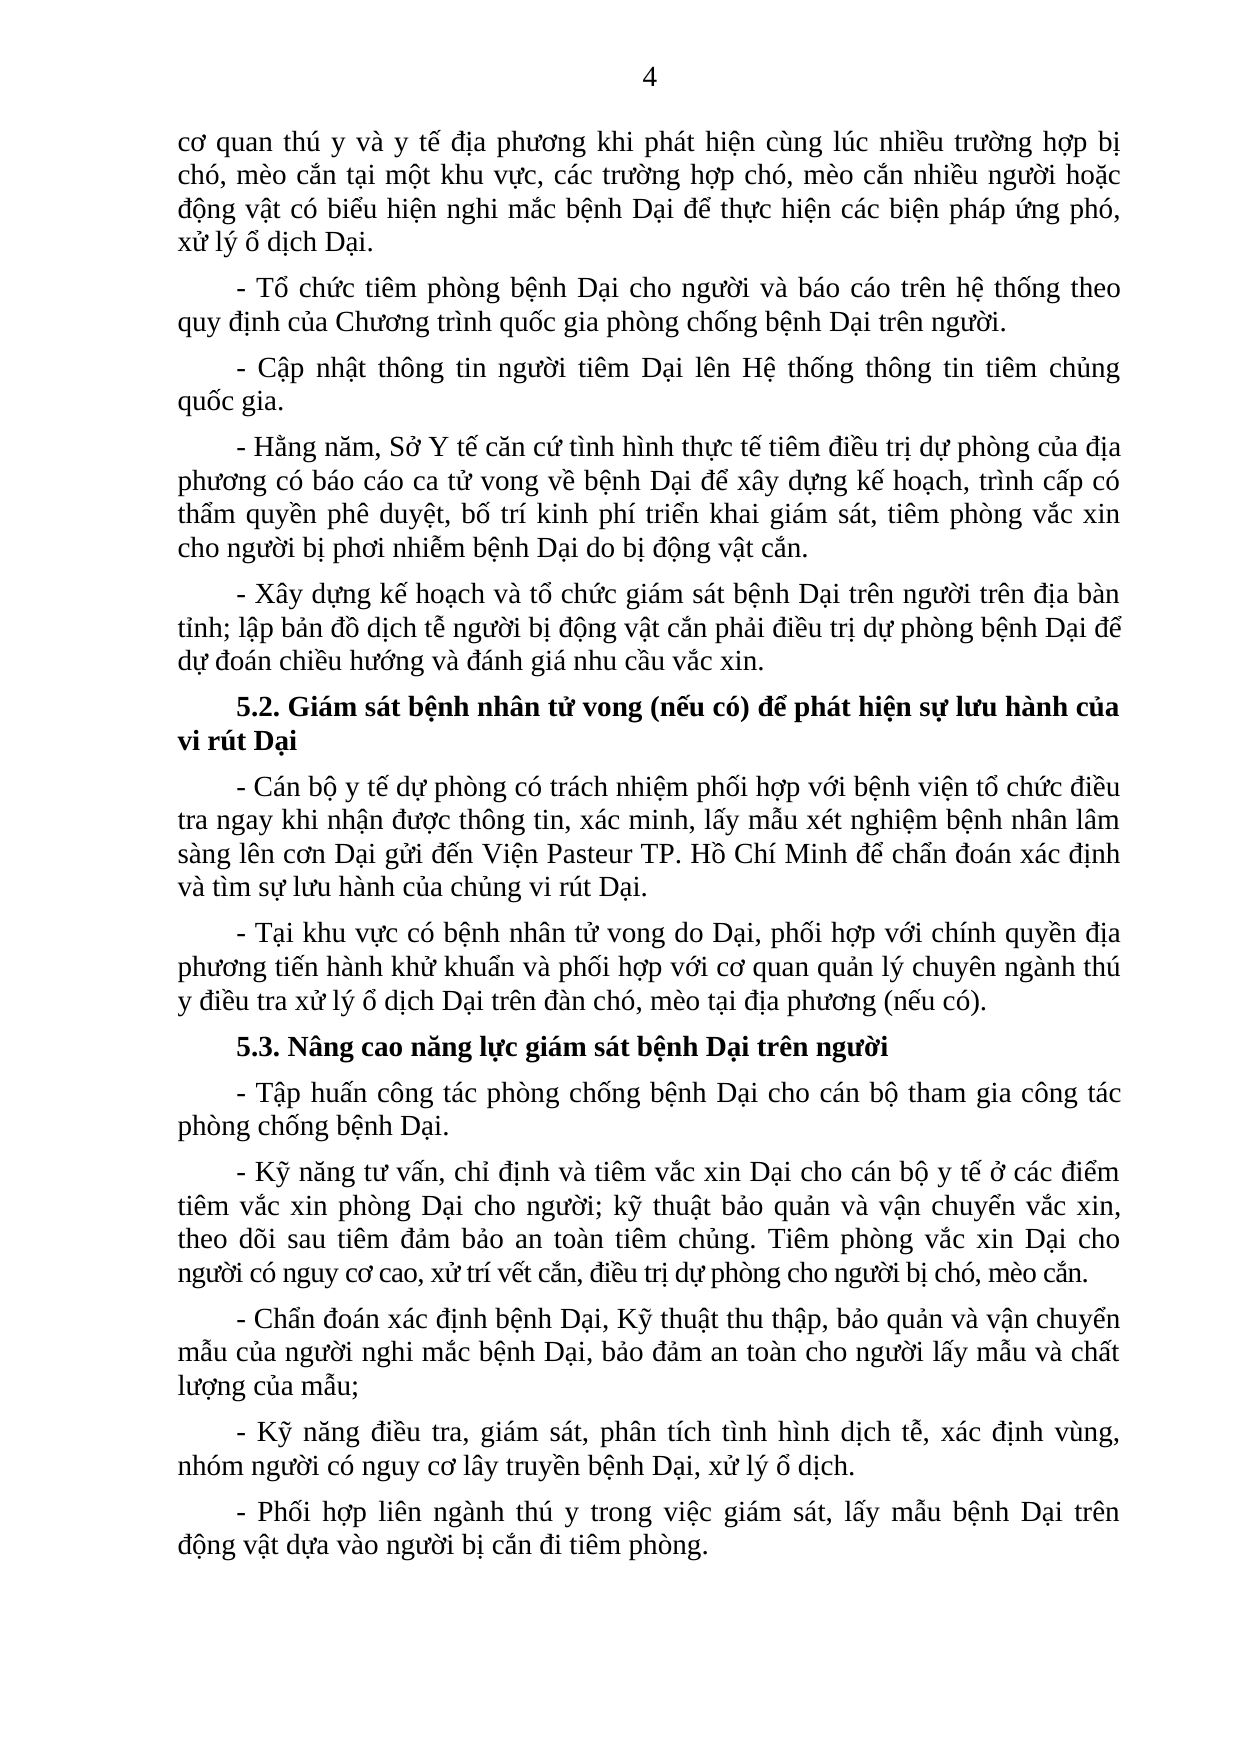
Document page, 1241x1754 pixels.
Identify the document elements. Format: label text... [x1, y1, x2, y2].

text - Cán bộ y tế dự phòng có trách nhiệm phối hợp với bệnh viện tổ chức điều tra ngay khi nhận được thông tin, xác minh, lấy mẫu xét nghiệm bệnh nhân lâm sàng lên cơn Dại gửi đến Viện Pasteur TP. Hồ Chí Minh để chẩn đoán xác định và tìm sự lưu hành của chủng vi rút Dại. [177, 769, 1122, 903]
text 5.2. Giám sát bệnh nhân tử vong (nếu có) để phát hiện sự lưu hành của vi rút Dại [177, 689, 1122, 756]
text - Hằng năm, Sở Y tế căn cứ tình hình thực tế tiêm điều trị dự phòng của địa phương có báo cáo ca tử vong về bệnh Dại để xây dựng kế hoạch, trình cấp có thẩm quyền phê duyệt, bố trí kinh phí triển khai giám sát, tiêm phòng vắc xin cho người bị phơi nhiễm bệnh Dại do bị động vật cắn. [177, 429, 1122, 564]
text 5.3. Nâng cao năng lực giám sát bệnh Dại trên người [177, 1029, 1122, 1062]
text - Tập huấn công tác phòng chống bệnh Dại cho cán bộ tham gia công tác phòng chống bệnh Dại. [177, 1075, 1122, 1142]
text - Kỹ năng tư vấn, chỉ định và tiêm vắc xin Dại cho cán bộ y tế ở các điểm tiêm vắc xin phòng Dại cho người; kỹ thuật bảo quản và vận chuyển vắc xin, theo dõi sau tiêm đảm bảo an toàn tiêm chủng. Tiêm phòng vắc xin Dại cho người có nguy cơ cao, xử trí vết cắn, điều trị dự phòng cho người bị chó, mèo cắn. [177, 1154, 1122, 1288]
text - Tổ chức tiêm phòng bệnh Dại cho người và báo cáo trên hệ thống theo quy định của Chương trình quốc gia phòng chống bệnh Dại trên người. [177, 270, 1122, 337]
text - Chẩn đoán xác định bệnh Dại, Kỹ thuật thu thập, bảo quản và vận chuyển mẫu của người nghi mắc bệnh Dại, bảo đảm an toàn cho người lấy mẫu và chất lượng của mẫu; [177, 1301, 1122, 1402]
text - Xây dựng kế hoạch và tổ chức giám sát bệnh Dại trên người trên địa bàn tỉnh; lập bản đồ dịch tễ người bị động vật cắn phải điều trị dự phòng bệnh Dại để dự đoán chiều hướng và đánh giá nhu cầu vắc xin. [177, 576, 1122, 677]
text - Kỹ năng điều tra, giám sát, phân tích tình hình dịch tễ, xác định vùng, nhóm người có nguy cơ lây truyền bệnh Dại, xử lý ổ dịch. [177, 1414, 1122, 1481]
text - Phối hợp liên ngành thú y trong việc giám sát, lấy mẫu bệnh Dại trên động vật dựa vào người bị cắn đi tiêm phòng. [177, 1494, 1122, 1561]
text - Cập nhật thông tin người tiêm Dại lên Hệ thống thông tin tiêm chủng quốc gia. [177, 350, 1122, 417]
text - Tại khu vực có bệnh nhân tử vong do Dại, phối hợp với chính quyền địa phương tiến hành khử khuẩn và phối hợp với cơ quan quản lý chuyên ngành thú y điều tra xử lý ổ dịch Dại trên đàn chó, mèo tại địa phương (nếu có). [177, 916, 1122, 1016]
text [177, 124, 1122, 258]
